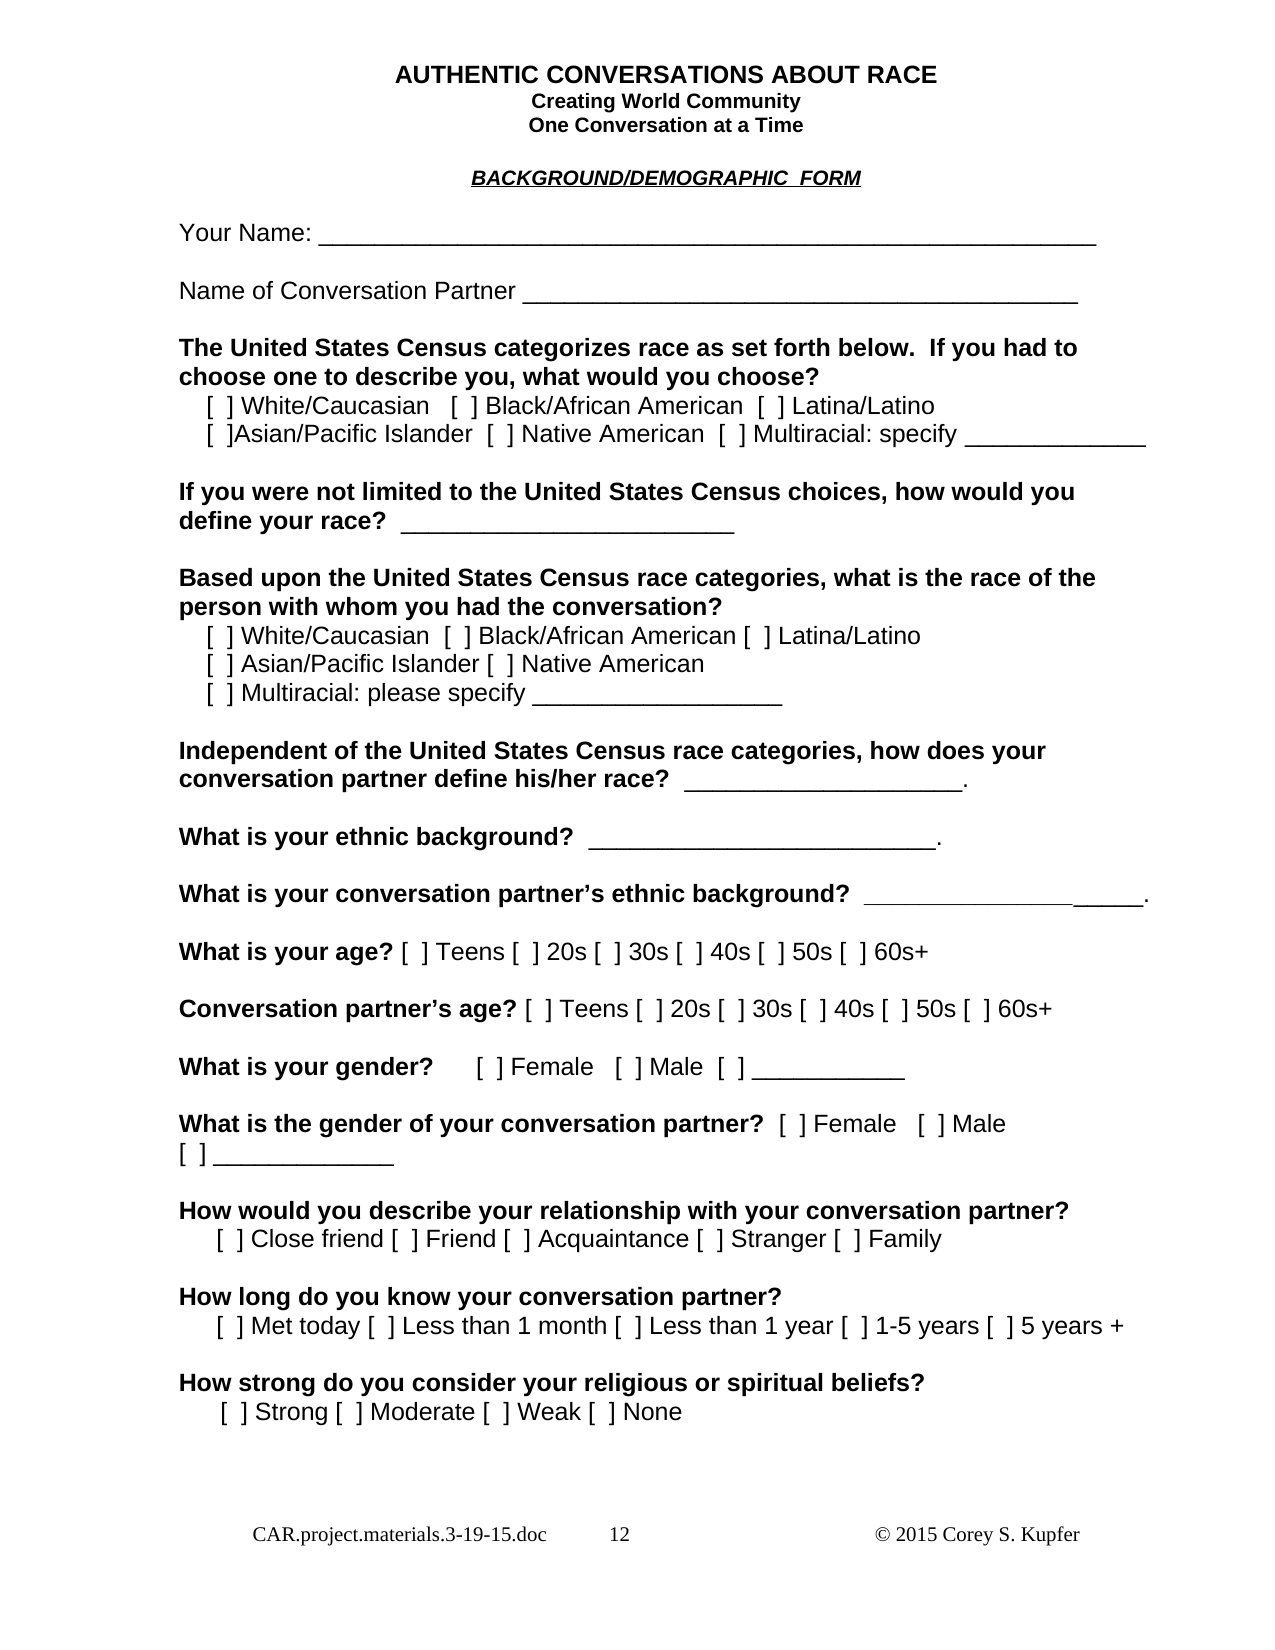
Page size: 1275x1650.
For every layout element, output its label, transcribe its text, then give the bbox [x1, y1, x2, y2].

subtitle Based upon the United States Census race categories, what is the race of the person with whom you had the conversation? [178, 563, 1153, 621]
subtitle How long do you know your conversation partner? [178, 1253, 1153, 1311]
subtitle [ ] Met today [ ] Less than 1 month [ ] Less than 1 year [ ] 1-5 years [ ] 5 years + [178, 1311, 1153, 1339]
subtitle One Conversation at a Time [178, 113, 1153, 137]
subtitle BACKGROUND/DEMOGRAPHIC FORM [178, 165, 1153, 189]
text AUTHENTIC CONVERSATIONS ABOUT RACE [178, 60, 1153, 89]
subtitle How strong do you consider your religious or spiritual beliefs? [178, 1368, 1153, 1397]
text What is your ethnic background? _________________________. [178, 822, 1153, 851]
subtitle The United States Census categorizes race as set forth below. If you had to choose one to describe you, what would you choose? [178, 333, 1153, 391]
subtitle [ ] Strong [ ] Moderate [ ] Weak [ ] None [178, 1397, 1153, 1426]
text If you were not limited to the United States Census choices, how would you define your race? ________________________ [178, 477, 1153, 534]
text Name of Conversation Partner ________________________________________ [178, 276, 1153, 304]
subtitle [ ]Asian/Pacific Islander [ ] Native American [ ] Multiracial: specify _____________ [178, 419, 1153, 448]
text Independent of the United States Census race categories, how does your conversation partner define his/her race? ____________________. [178, 736, 1153, 793]
text [ ] Multiracial: please specify __________________ [178, 678, 1153, 707]
text Creating World Community [178, 89, 1153, 113]
text What is your conversation partner’s ethnic background? ____________________. [178, 879, 1153, 908]
subtitle What is the gender of your conversation partner? [ ] Female [ ] Male [178, 1109, 1153, 1138]
subtitle What is your age? [ ] Teens [ ] 20s [ ] 30s [ ] 40s [ ] 50s [ ] 60s+ [178, 937, 1153, 966]
subtitle How would you describe your relationship with your conversation partner? [178, 1196, 1153, 1224]
subtitle Your Name: ________________________________________________________ [178, 218, 1153, 247]
subtitle [ ] _____________ [178, 1138, 1153, 1167]
text [ ] Asian/Pacific Islander [ ] Native American [178, 649, 1153, 678]
text [ ] White/Caucasian [ ] Black/African American [ ] Latina/Latino [178, 621, 1153, 649]
subtitle What is your gender? [ ] Female [ ] Male [ ] ___________ [178, 1052, 1153, 1081]
subtitle [ ] Close friend [ ] Friend [ ] Acquaintance [ ] Stranger [ ] Family [178, 1224, 1153, 1253]
subtitle [ ] White/Caucasian [ ] Black/African American [ ] Latina/Latino [178, 391, 1153, 419]
subtitle Conversation partner’s age? [ ] Teens [ ] 20s [ ] 30s [ ] 40s [ ] 50s [ ] 60s+ [178, 994, 1153, 1023]
